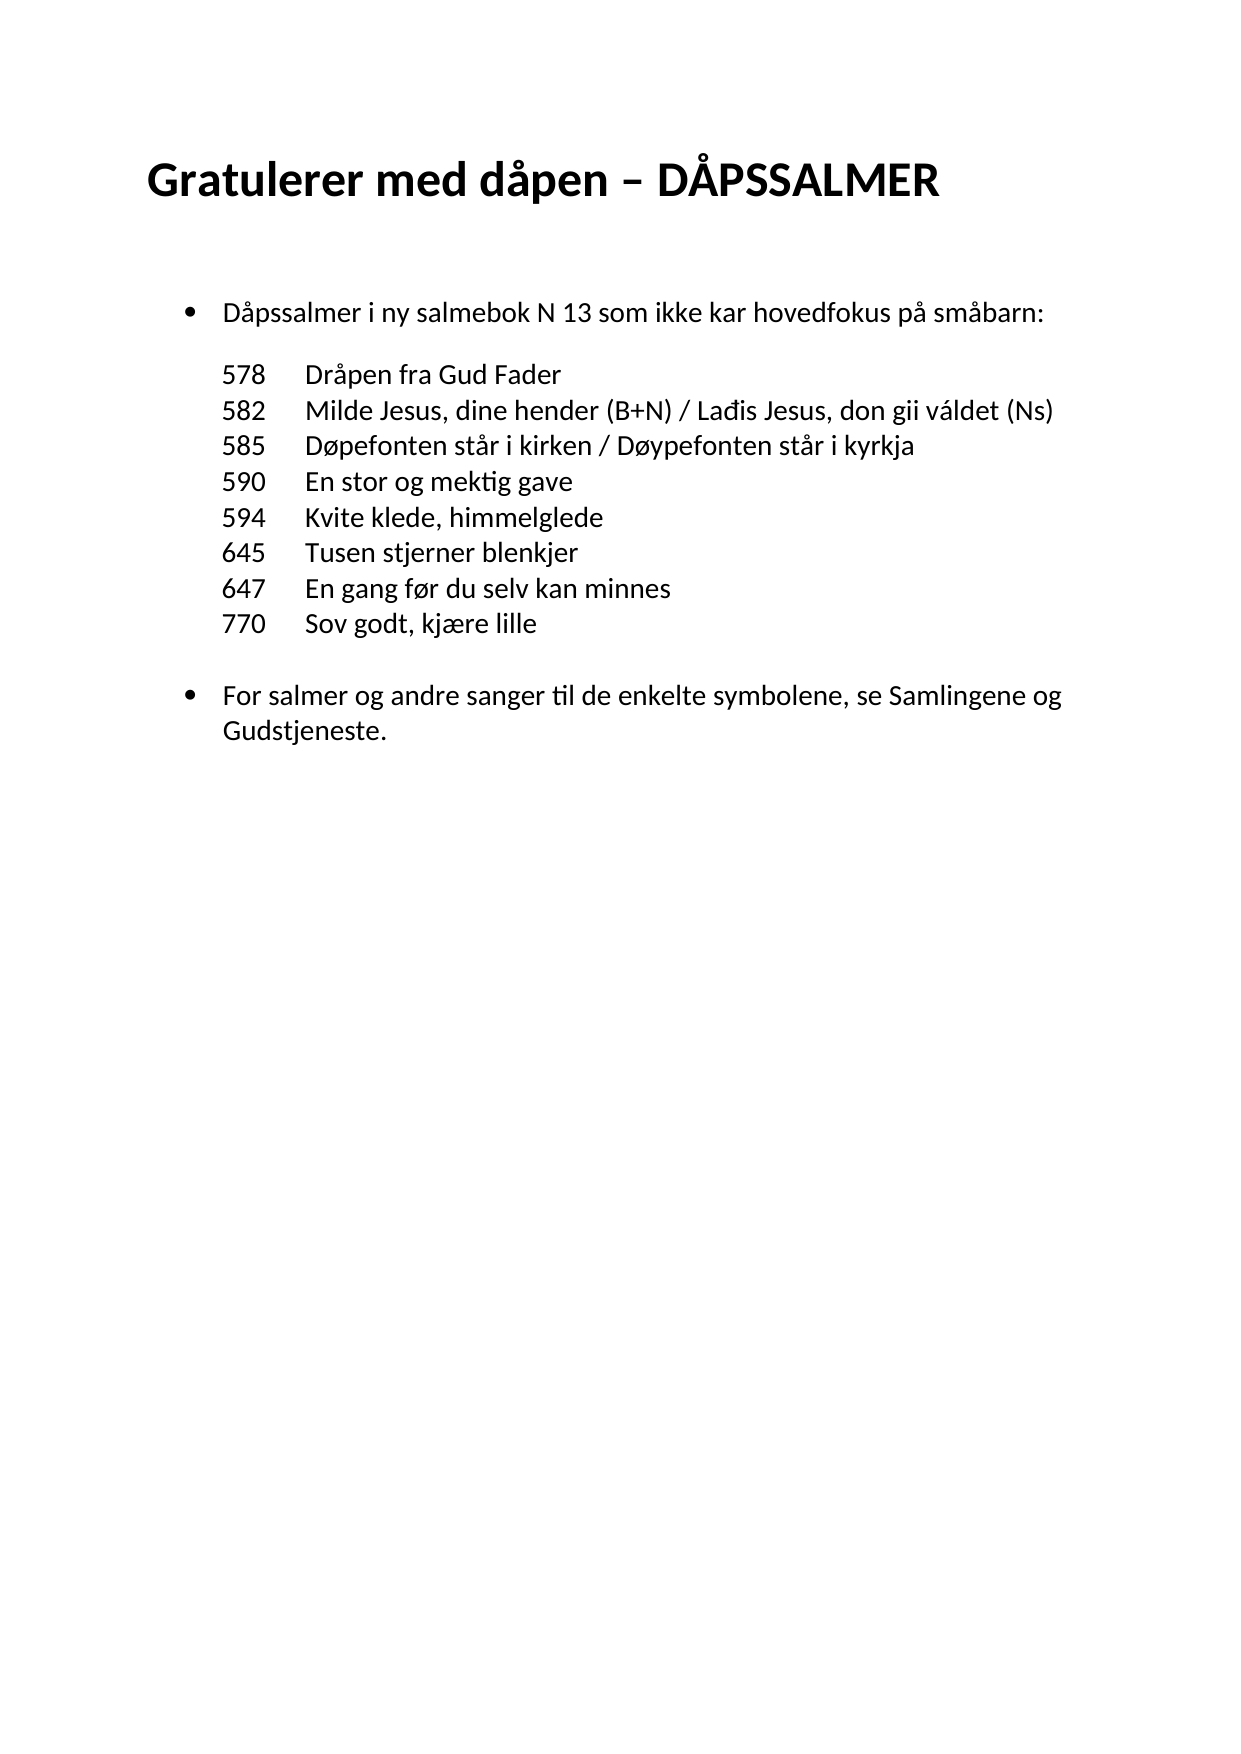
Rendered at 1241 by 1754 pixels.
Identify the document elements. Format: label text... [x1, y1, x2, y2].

text 645 Tusen stjerner blenkjer [148, 534, 1093, 570]
text 578 Dråpen fra Gud Fader [148, 356, 1093, 392]
text 582 Milde Jesus, dine hender (B+N) / Lađis Jesus, don gii váldet (Ns) [148, 392, 1093, 427]
list For salmer og andre sanger til de enkelte symbolene, se Samlingene og Gudstjeneste. [185, 677, 1093, 748]
text 770 Sov godt, kjære lille [148, 606, 1093, 641]
text Gratulerer med dåpen – DÅPSSALMER [148, 148, 1093, 209]
text 590 En stor og mektig gave [148, 463, 1093, 499]
text 647 En gang før du selv kan minnes [148, 570, 1093, 606]
list Dåpssalmer i ny salmebok N 13 som ikke kar hovedfokus på småbarn: [185, 294, 1093, 330]
text 585 Døpefonten står i kirken / Døypefonten står i kyrkja [148, 427, 1093, 463]
text 594 Kvite klede, himmelglede [148, 499, 1093, 534]
